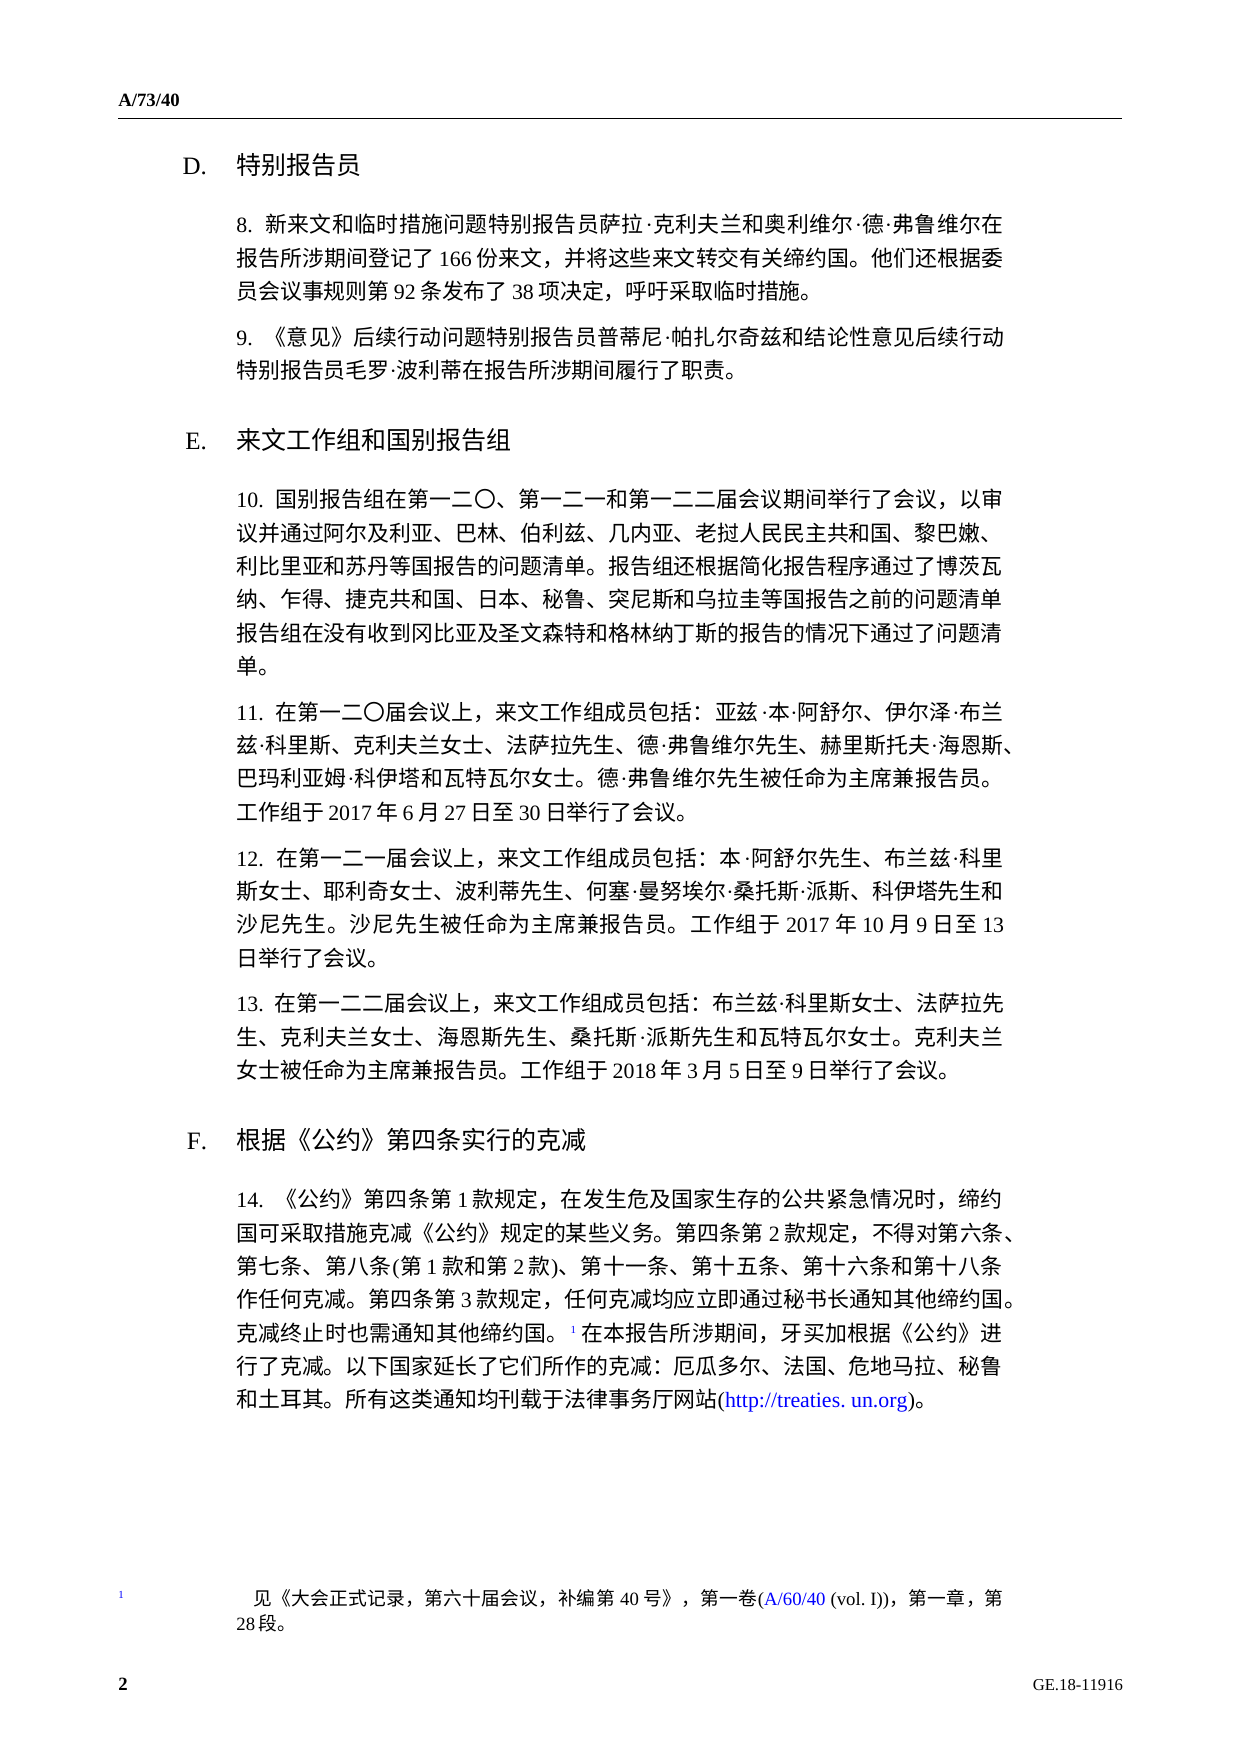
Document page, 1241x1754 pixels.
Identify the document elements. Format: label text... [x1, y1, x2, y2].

text E. 来文工作组和国别报告组 [118, 423, 1004, 456]
text 10. 国别报告组在第一二〇、第一二一和第一二二届会议期间举行了会议，以审议并通过阿尔及利亚、巴林、伯利兹、几内亚、老挝人民民主共和国、黎巴嫩、利比里亚和苏丹等国报告的问题清单。报告组还根据简化报告程序通过了博茨瓦纳、乍得、捷克共和国、日本、秘鲁、突尼斯和乌拉圭等国报告之前的问题清单。报告组在没有收到冈比亚及圣文森特和格林纳丁斯的报告的情况下通过了问题清单。 [236, 481, 1004, 681]
text D. 特别报告员 [118, 148, 1004, 181]
text 11. 在第一二〇届会议上，来文工作组成员包括：亚兹·本·阿舒尔、伊尔泽·布兰兹·科里斯、克利夫兰女士、法萨拉先生、德·弗鲁维尔先生、赫里斯托夫·海恩斯、巴玛利亚姆·科伊塔和瓦特瓦尔女士。德·弗鲁维尔先生被任命为主席兼报告员。工作组于2017年6月27日至30日举行了会议。 [236, 693, 1004, 827]
text 13. 在第一二二届会议上，来文工作组成员包括：布兰兹·科里斯女士、法萨拉先生、克利夫兰女士、海恩斯先生、桑托斯·派斯先生和瓦特瓦尔女士。克利夫兰女士被任命为主席兼报告员。工作组于2018年3月5日至9日举行了会议。 [236, 985, 1004, 1085]
text F. 根据《公约》第四条实行的克减 [118, 1123, 1004, 1156]
text 9. 《意见》后续行动问题特别报告员普蒂尼·帕扎尔奇兹和结论性意见后续行动特别报告员毛罗·波利蒂在报告所涉期间履行了职责。 [236, 318, 1004, 385]
text 12. 在第一二一届会议上，来文工作组成员包括：本·阿舒尔先生、布兰兹·科里斯女士、耶利奇女士、波利蒂先生、何塞·曼努埃尔·桑托斯·派斯、科伊塔先生和沙尼先生。沙尼先生被任命为主席兼报告员。工作组于2017年10月9日至13日举行了会议。 [236, 839, 1004, 973]
text 8. 新来文和临时措施问题特别报告员萨拉·克利夫兰和奥利维尔·德·弗鲁维尔在报告所涉期间登记了166份来文，并将这些来文转交有关缔约国。他们还根据委员会议事规则第92条发布了38项决定，呼吁采取临时措施。 [236, 206, 1004, 306]
text 14. 《公约》第四条第1款规定，在发生危及国家生存的公共紧急情况时，缔约国可采取措施克减《公约》规定的某些义务。第四条第2款规定，不得对第六条、第七条、第八条(第1款和第2款)、第十一条、第十五条、第十六条和第十八条作任何克减。第四条第3款规定，任何克减均应立即通过秘书长通知其他缔约国。克减终止时也需通知其他缔约国。 在本报告所涉期间，牙买加根据《公约》进行了克减。以下国家延长了它们所作的克减：厄瓜多尔、法国、危地马拉、秘鲁和土耳其。所有这类通知均刊载于法律事务厅网站(http://treaties. un.org)。 [236, 1181, 1004, 1414]
